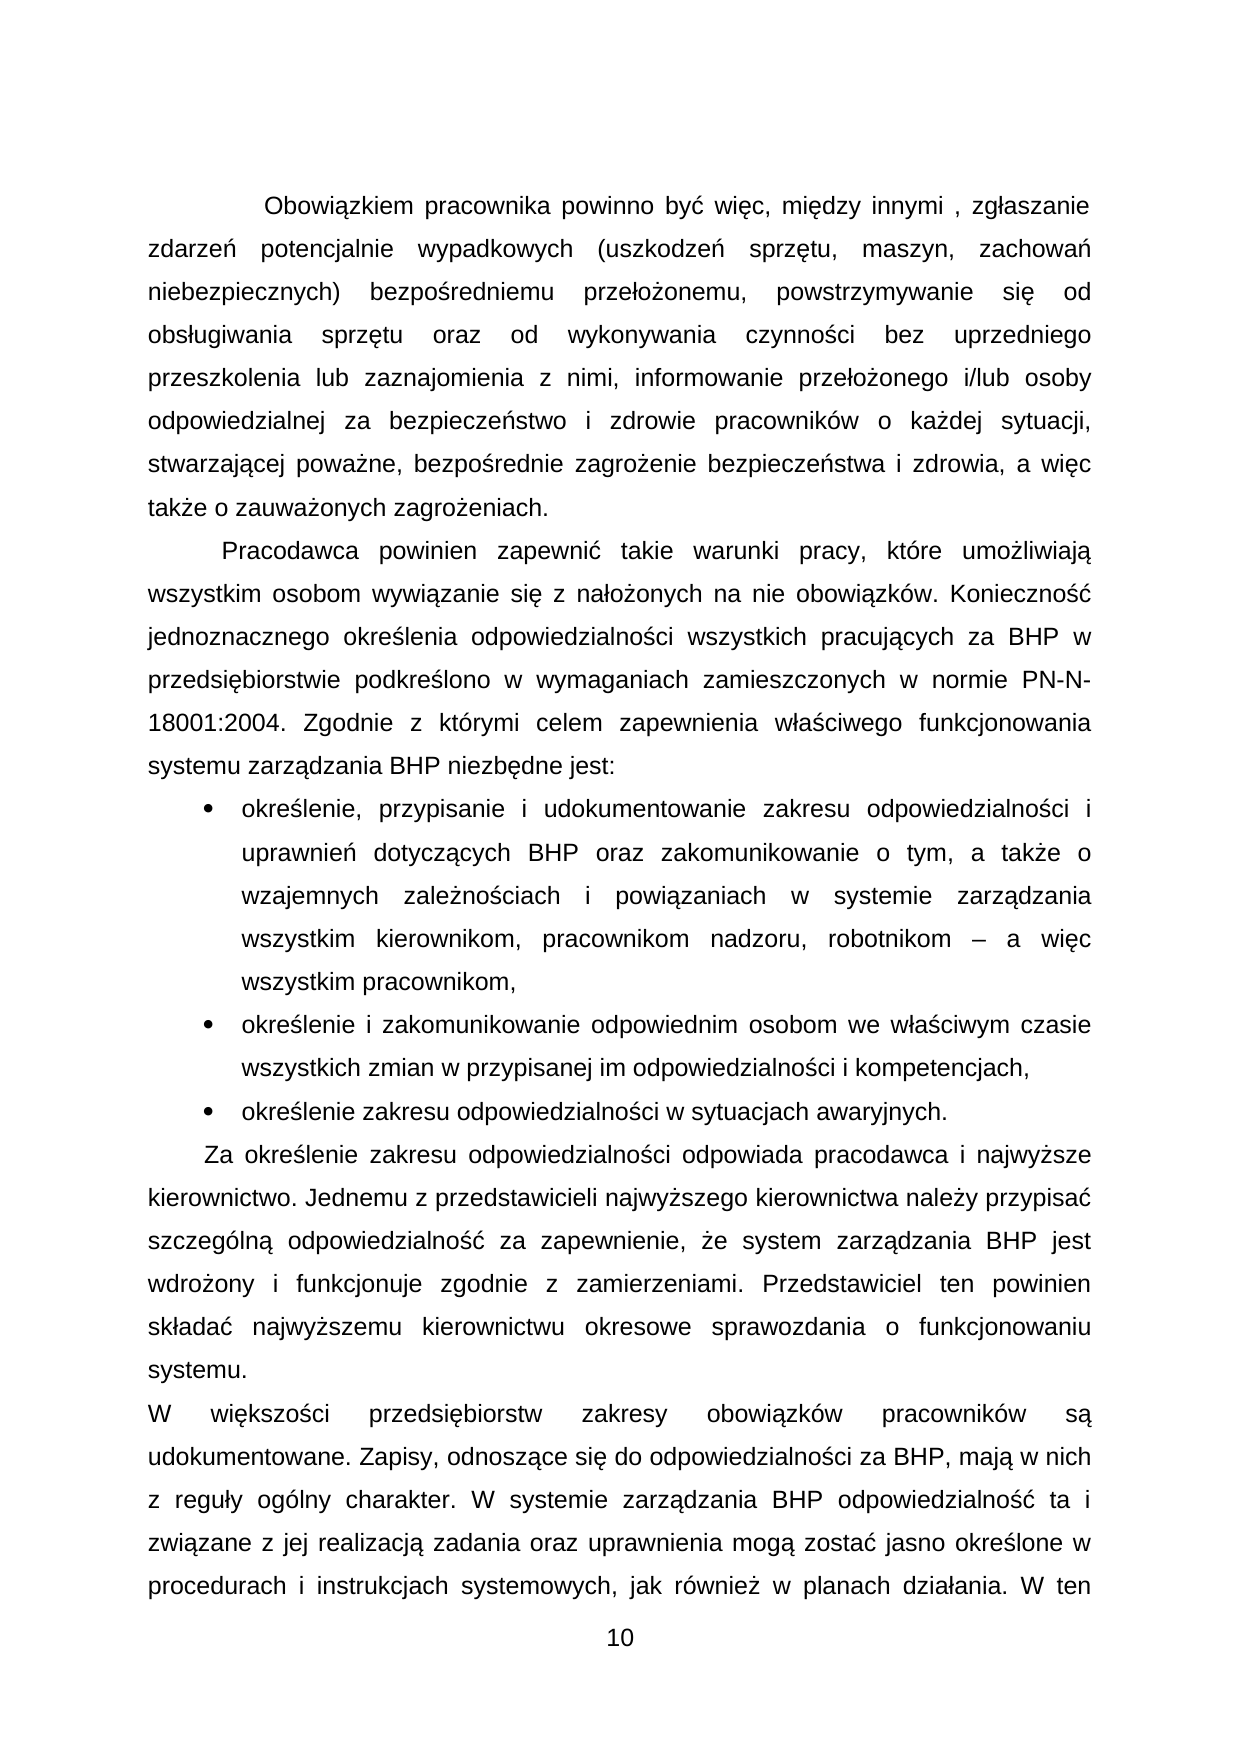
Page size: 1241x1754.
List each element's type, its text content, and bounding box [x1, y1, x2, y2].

list określenie, przypisanie i udokumentowanie zakresu odpowiedzialności i uprawnień dotyczących BHP oraz zakomunikowanie o tym, a także o wzajemnych zależnościach i powiązaniach w systemie zarządzania wszystkim kierownikom, pracownikom nadzoru, robotnikom – a więc wszystkim pracownikom, [204, 794, 1093, 996]
text Pracodawca powinien zapewnić takie warunki pracy, które umożliwiają wszystkim osobom wywiązanie się z nałożonych na nie obowiązków. Konieczność jednoznacznego określenia odpowiedzialności wszystkich pracujących za BHP w przedsiębiorstwie podkreślono w wymaganiach zamieszczonych w normie PN-N-18001:2004. Zgodnie z którymi celem zapewnienia właściwego funkcjonowania systemu zarządzania BHP niezbędne jest: [148, 536, 1093, 780]
text Za określenie zakresu odpowiedzialności odpowiada pracodawca i najwyższe kierownictwo. Jednemu z przedstawicieli najwyższego kierownictwa należy przypisać szczególną odpowiedzialność za zapewnienie, że system zarządzania BHP jest wdrożony i funkcjonuje zgodnie z zamierzeniami. Przedstawiciel ten powinien składać najwyższemu kierownictwu okresowe sprawozdania o funkcjonowaniu systemu. [148, 1140, 1093, 1384]
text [148, 1398, 1093, 1600]
list określenie i zakomunikowanie odpowiednim osobom we właściwym czasie wszystkich zmian w przypisanej im odpowiedzialności i kompetencjach, [204, 1010, 1093, 1082]
text Obowiązkiem pracownika powinno być więc, między innymi , zgłaszanie zdarzeń potencjalnie wypadkowych (uszkodzeń sprzętu, maszyn, zachowań niebezpiecznych) bezpośredniemu przełożonemu, powstrzymywanie się od obsługiwania sprzętu oraz od wykonywania czynności bez uprzedniego przeszkolenia lub zaznajomienia z nimi, informowanie przełożonego i/lub osoby odpowiedzialnej za bezpieczeństwo i zdrowie pracowników o każdej sytuacji, stwarzającej poważne, bezpośrednie zagrożenie bezpieczeństwa i zdrowia, a więc także o zauważonych zagrożeniach. [148, 191, 1093, 521]
list określenie zakresu odpowiedzialności w sytuacjach awaryjnych. [204, 1097, 1093, 1125]
